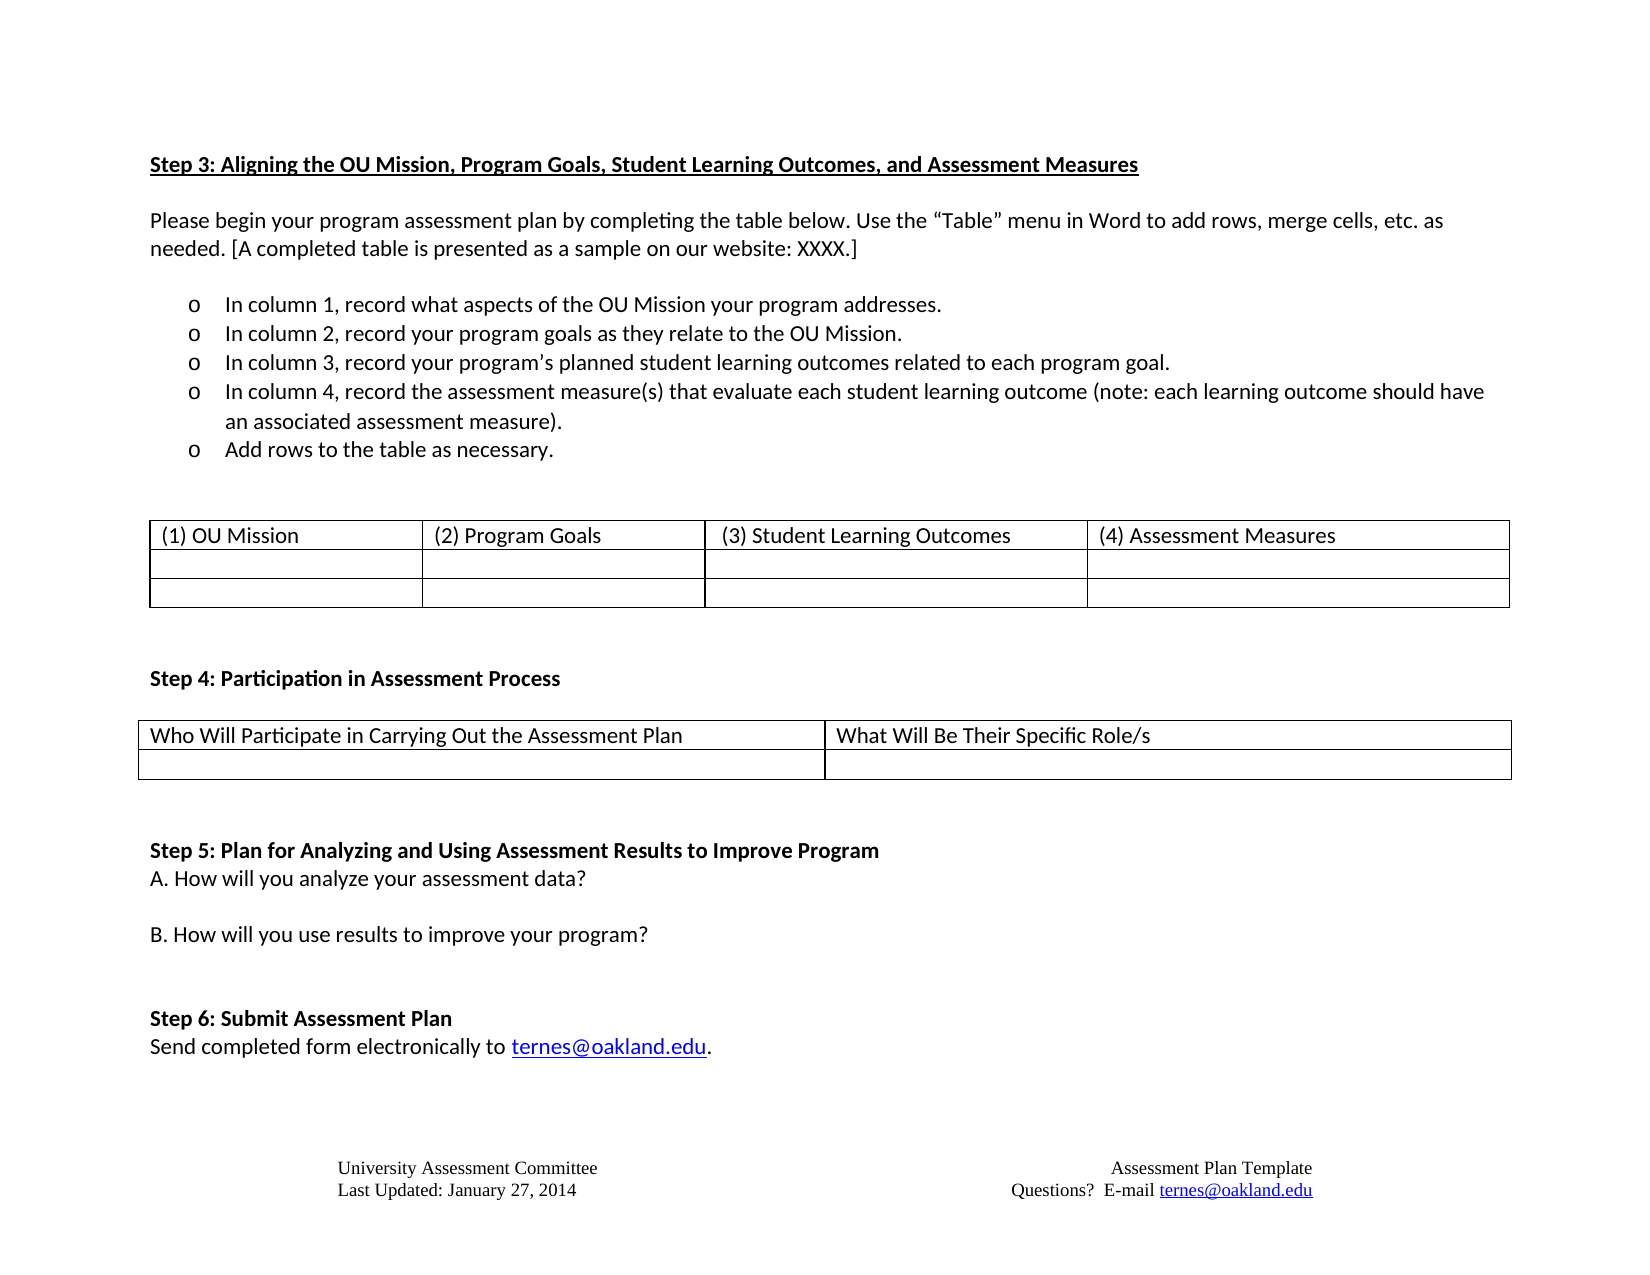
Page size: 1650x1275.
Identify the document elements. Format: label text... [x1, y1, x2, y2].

text A. How will you analyze your assessment data? [150, 864, 1500, 892]
table_cell [151, 579, 422, 607]
table_cell [1088, 579, 1509, 607]
text Step 3: Aligning the OU Mission, Program Goals, Student Learning Outcomes, and Assessment Measures [150, 150, 1500, 178]
table_header Who Will Participate in Carrying Out the Assessment Plan [139, 721, 824, 749]
table_cell [706, 550, 1087, 578]
text Step 4: Participation in Assessment Process [150, 664, 1500, 692]
list Add rows to the table as necessary. [187, 435, 1500, 464]
text B. How will you use results to improve your program? [150, 920, 1500, 948]
list In column 2, record your program goals as they relate to the OU Mission. [187, 319, 1500, 348]
table_cell [423, 550, 704, 578]
table_header (4) Assessment Measures [1088, 521, 1509, 549]
table_cell [1088, 550, 1509, 578]
table_header What Will Be Their Specific Role/s [826, 721, 1511, 749]
table_cell [139, 750, 824, 778]
table_cell [151, 550, 422, 578]
text Please begin your program assessment plan by completing the table below. Use the “Table” menu in Word to add rows, merge cells, etc. as needed. [A completed table is presented as a sample on our website: XXXX.] [150, 206, 1500, 262]
table_cell [423, 579, 704, 607]
table_header (1) OU Mission [151, 521, 422, 549]
list In column 4, record the assessment measure(s) that evaluate each student learning outcome (note: each learning outcome should have an associated assessment measure). [187, 378, 1500, 435]
table_cell [706, 579, 1087, 607]
list In column 1, record what aspects of the OU Mission your program addresses. [187, 290, 1500, 319]
text Send completed form electronically to ternes@oakland.edu. [150, 1032, 1500, 1060]
table_header (3) Student Learning Outcomes [706, 521, 1087, 549]
text Step 5: Plan for Analyzing and Using Assessment Results to Improve Program [150, 836, 1500, 864]
list In column 3, record your program’s planned student learning outcomes related to each program goal. [187, 348, 1500, 378]
text Step 6: Submit Assessment Plan [150, 1004, 1500, 1032]
table_header (2) Program Goals [423, 521, 704, 549]
table_cell [826, 750, 1511, 778]
